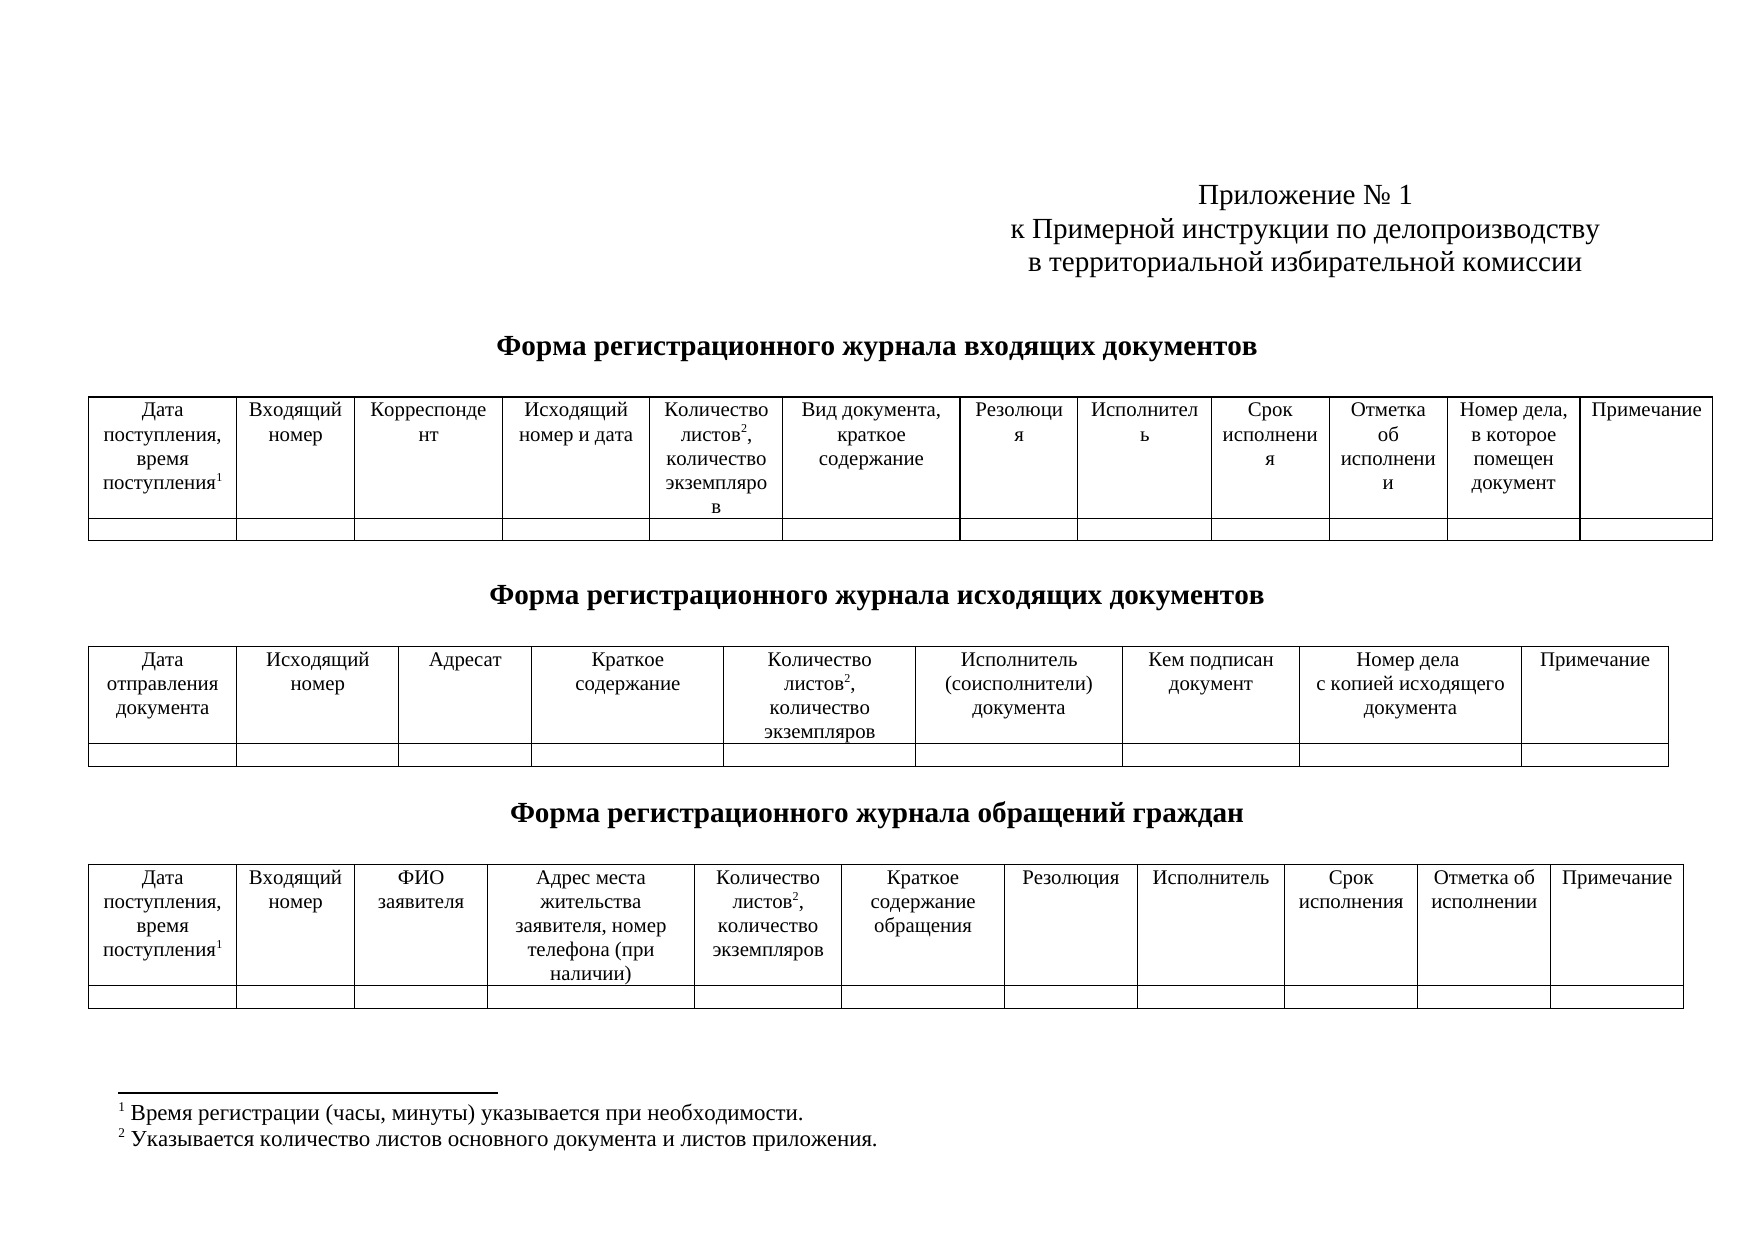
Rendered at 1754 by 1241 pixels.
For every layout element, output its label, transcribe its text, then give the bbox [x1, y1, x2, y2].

table_cell [695, 986, 841, 1007]
table_cell [916, 744, 1122, 766]
table_header Исходящий номер [237, 647, 398, 743]
table_header Адресат [399, 647, 531, 743]
table_cell [1078, 519, 1211, 540]
table_header Отметка об исполнении [1418, 865, 1550, 985]
table_cell [237, 744, 398, 766]
table_header Входящий номер [237, 398, 354, 518]
text в территориальной избирательной комиссии [974, 244, 1636, 278]
table_header Дата поступления, время поступления1 [89, 865, 236, 985]
table_cell [1285, 986, 1417, 1007]
table_header Кем подписан документ [1123, 647, 1299, 743]
table_cell [961, 519, 1077, 540]
table_cell [1330, 519, 1447, 540]
text Приложение № 1 [974, 177, 1636, 211]
table_header Отметка об исполнении [1330, 398, 1447, 518]
table_cell [1212, 519, 1329, 540]
table_cell [399, 744, 531, 766]
table_header Номер дела, в которое помещен документ [1448, 398, 1579, 518]
table_header Краткое содержание обращения [842, 865, 1004, 985]
table_cell [842, 986, 1004, 1007]
table_header Краткое содержание [532, 647, 723, 743]
table_cell [89, 519, 236, 540]
table_header Вид документа, краткое содержание [783, 398, 959, 518]
table_header Исполнитель (соисполнители) документа [916, 647, 1122, 743]
table_cell [783, 519, 959, 540]
text Форма регистрационного журнала входящих документов [118, 328, 1636, 362]
table_cell [89, 986, 236, 1007]
table_header Дата отправления документа [89, 647, 236, 743]
table_cell [503, 519, 649, 540]
table_cell [1300, 744, 1521, 766]
table_header Входящий номер [237, 865, 354, 985]
table_cell [1005, 986, 1137, 1007]
text к Примерной инструкции по делопроизводству [974, 211, 1636, 244]
table_cell [1581, 519, 1712, 540]
table_header Резолюция [1005, 865, 1137, 985]
table_cell [1123, 744, 1299, 766]
table_header Количество листов, количество экземпляров [650, 398, 782, 518]
table_cell [1138, 986, 1284, 1007]
table_header Примечание [1551, 865, 1683, 985]
table_header ФИО заявителя [355, 865, 487, 985]
table_cell [1448, 519, 1579, 540]
table_header Корреспондент [355, 398, 502, 518]
text Форма регистрационного журнала обращений граждан [118, 795, 1636, 829]
table_header Резолюция [961, 398, 1077, 518]
table_header Исполнитель [1078, 398, 1211, 518]
table_header Номер дела с копией исходящего документа [1300, 647, 1521, 743]
table_cell [355, 519, 502, 540]
table_header Срок исполнения [1285, 865, 1417, 985]
table_header Адрес места жительства заявителя, номер телефона (при наличии) [488, 865, 694, 985]
table_header Исполнитель [1138, 865, 1284, 985]
table_header Примечание [1581, 398, 1712, 518]
table_cell [237, 519, 354, 540]
table_cell [89, 744, 236, 766]
table_header Дата поступления, время поступления [89, 398, 236, 518]
text Форма регистрационного журнала исходящих документов [118, 577, 1636, 611]
table_cell [237, 986, 354, 1007]
table_cell [1551, 986, 1683, 1007]
table_header Срок исполнения [1212, 398, 1329, 518]
table_header Количество листов2, количество экземпляров [724, 647, 915, 743]
table_cell [724, 744, 915, 766]
table_header Примечание [1522, 647, 1668, 743]
table_cell [650, 519, 782, 540]
table_header Количество листов2, количество экземпляров [695, 865, 841, 985]
table_cell [1418, 986, 1550, 1007]
table_cell [532, 744, 723, 766]
table_cell [1522, 744, 1668, 766]
table_cell [355, 986, 487, 1007]
table_header Исходящий номер и дата [503, 398, 649, 518]
table_cell [488, 986, 694, 1007]
